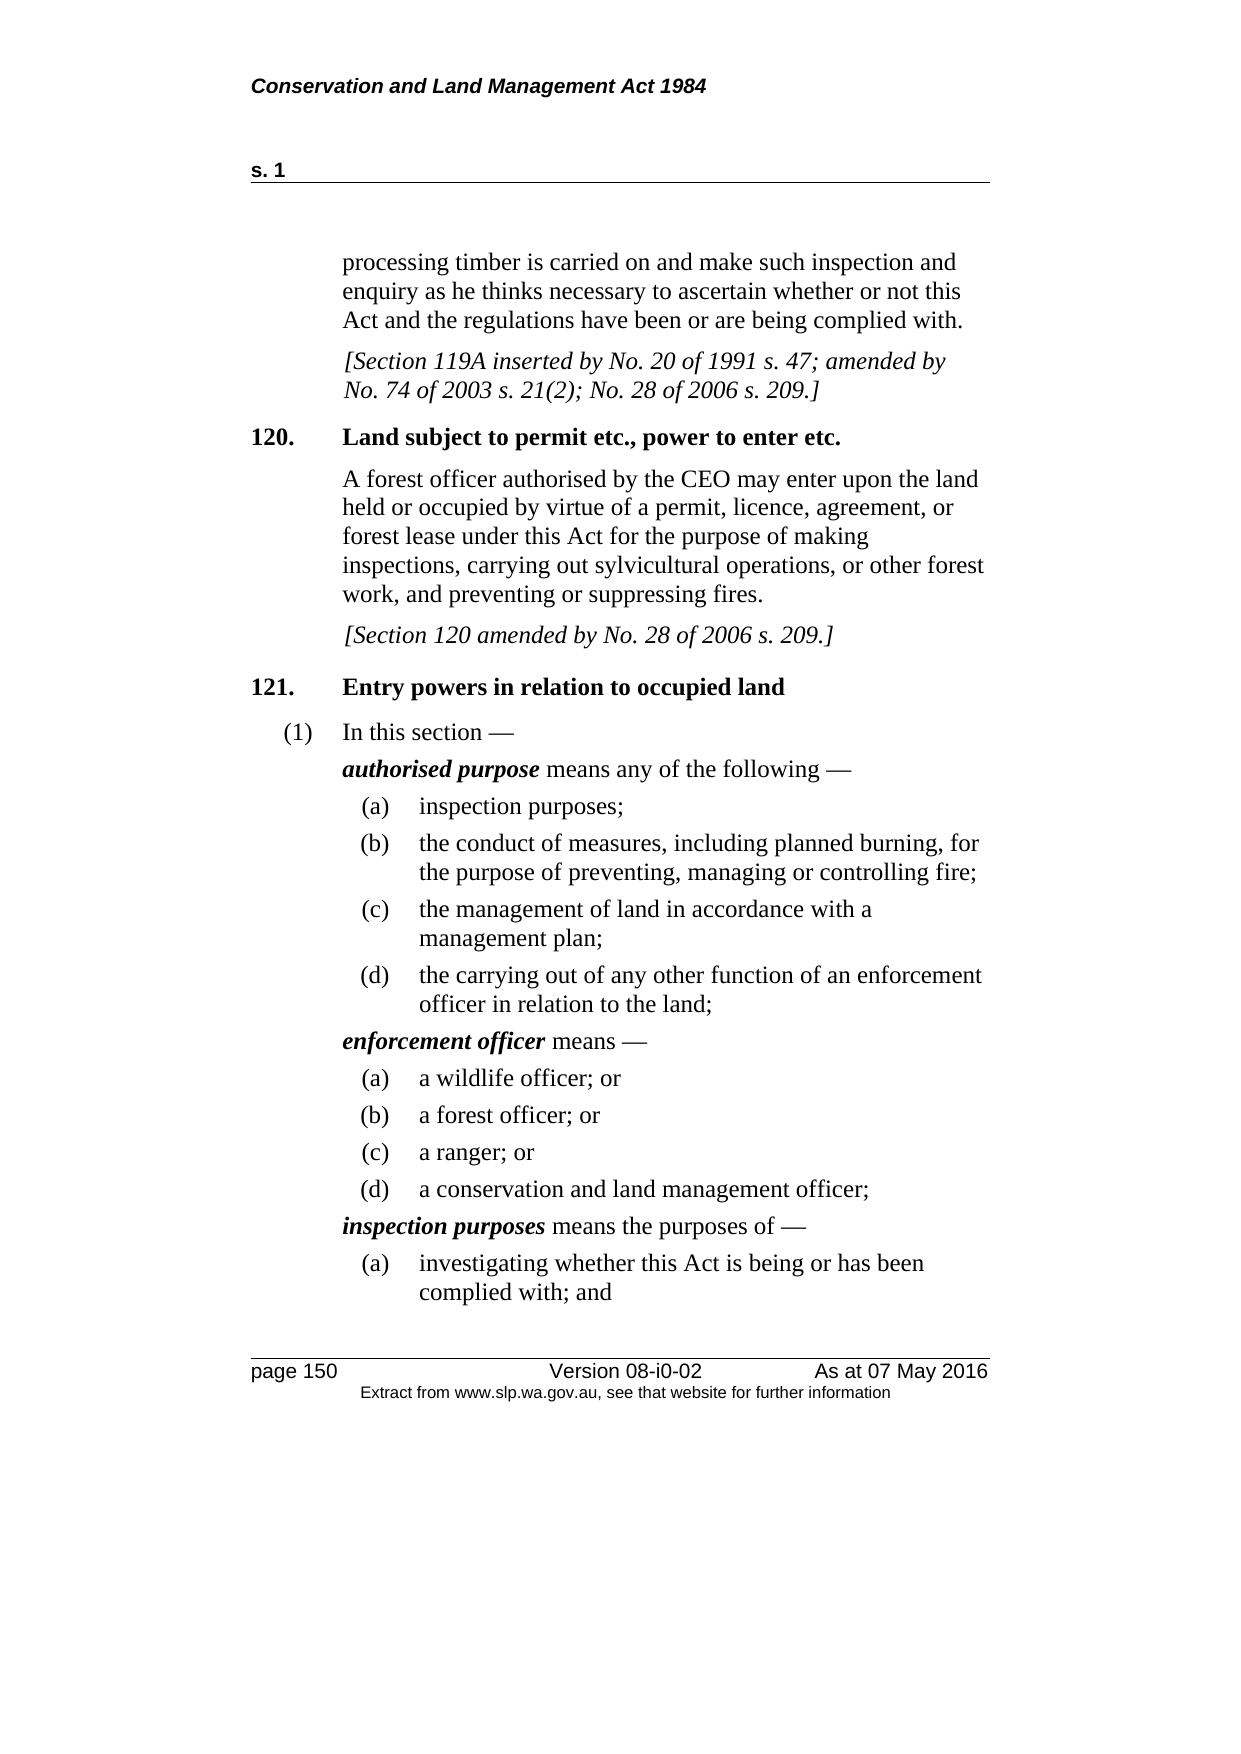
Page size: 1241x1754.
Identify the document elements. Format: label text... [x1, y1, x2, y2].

text (a) investigating whether this Act is being or has been complied with; and [251, 1248, 990, 1306]
text (c) a ranger; or [251, 1137, 990, 1166]
text (a) inspection purposes; [251, 791, 990, 820]
text (d) the carrying out of any other function of an enforcement officer in relation to the land; [251, 960, 990, 1017]
text (c) the management of land in accordance with a management plan; [251, 894, 990, 952]
text (b) a forest officer; or [251, 1100, 990, 1129]
text (b) the conduct of measures, including planned burning, for the purpose of preventing, managing or controlling fire; [251, 828, 990, 886]
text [251, 247, 990, 334]
text enforcement officer means — [251, 1026, 990, 1054]
text A forest officer authorised by the CEO may enter upon the land held or occupied by virtue of a permit, licence, agreement, or forest lease under this Act for the purpose of making inspections, carrying out sylvicultural operations, or other forest work, and preventing or suppressing fires. [251, 464, 990, 607]
text [Section 119A inserted by No. 20 of 1991 s. 47; amended by No. 74 of 2003 s. 21(2); No. 28 of 2006 s. 209.] [251, 346, 990, 404]
text (1) In this section — [251, 717, 990, 746]
text inspection purposes means the purposes of — [251, 1211, 990, 1240]
subtitle 121. Entry powers in relation to occupied land [251, 672, 990, 700]
text (d) a conservation and land management officer; [251, 1174, 990, 1203]
text authorised purpose means any of the following — [251, 754, 990, 783]
subtitle 120. Land subject to permit etc., power to enter etc. [251, 422, 990, 451]
text (a) a wildlife officer; or [251, 1063, 990, 1092]
text [Section 120 amended by No. 28 of 2006 s. 209.] [251, 620, 990, 649]
